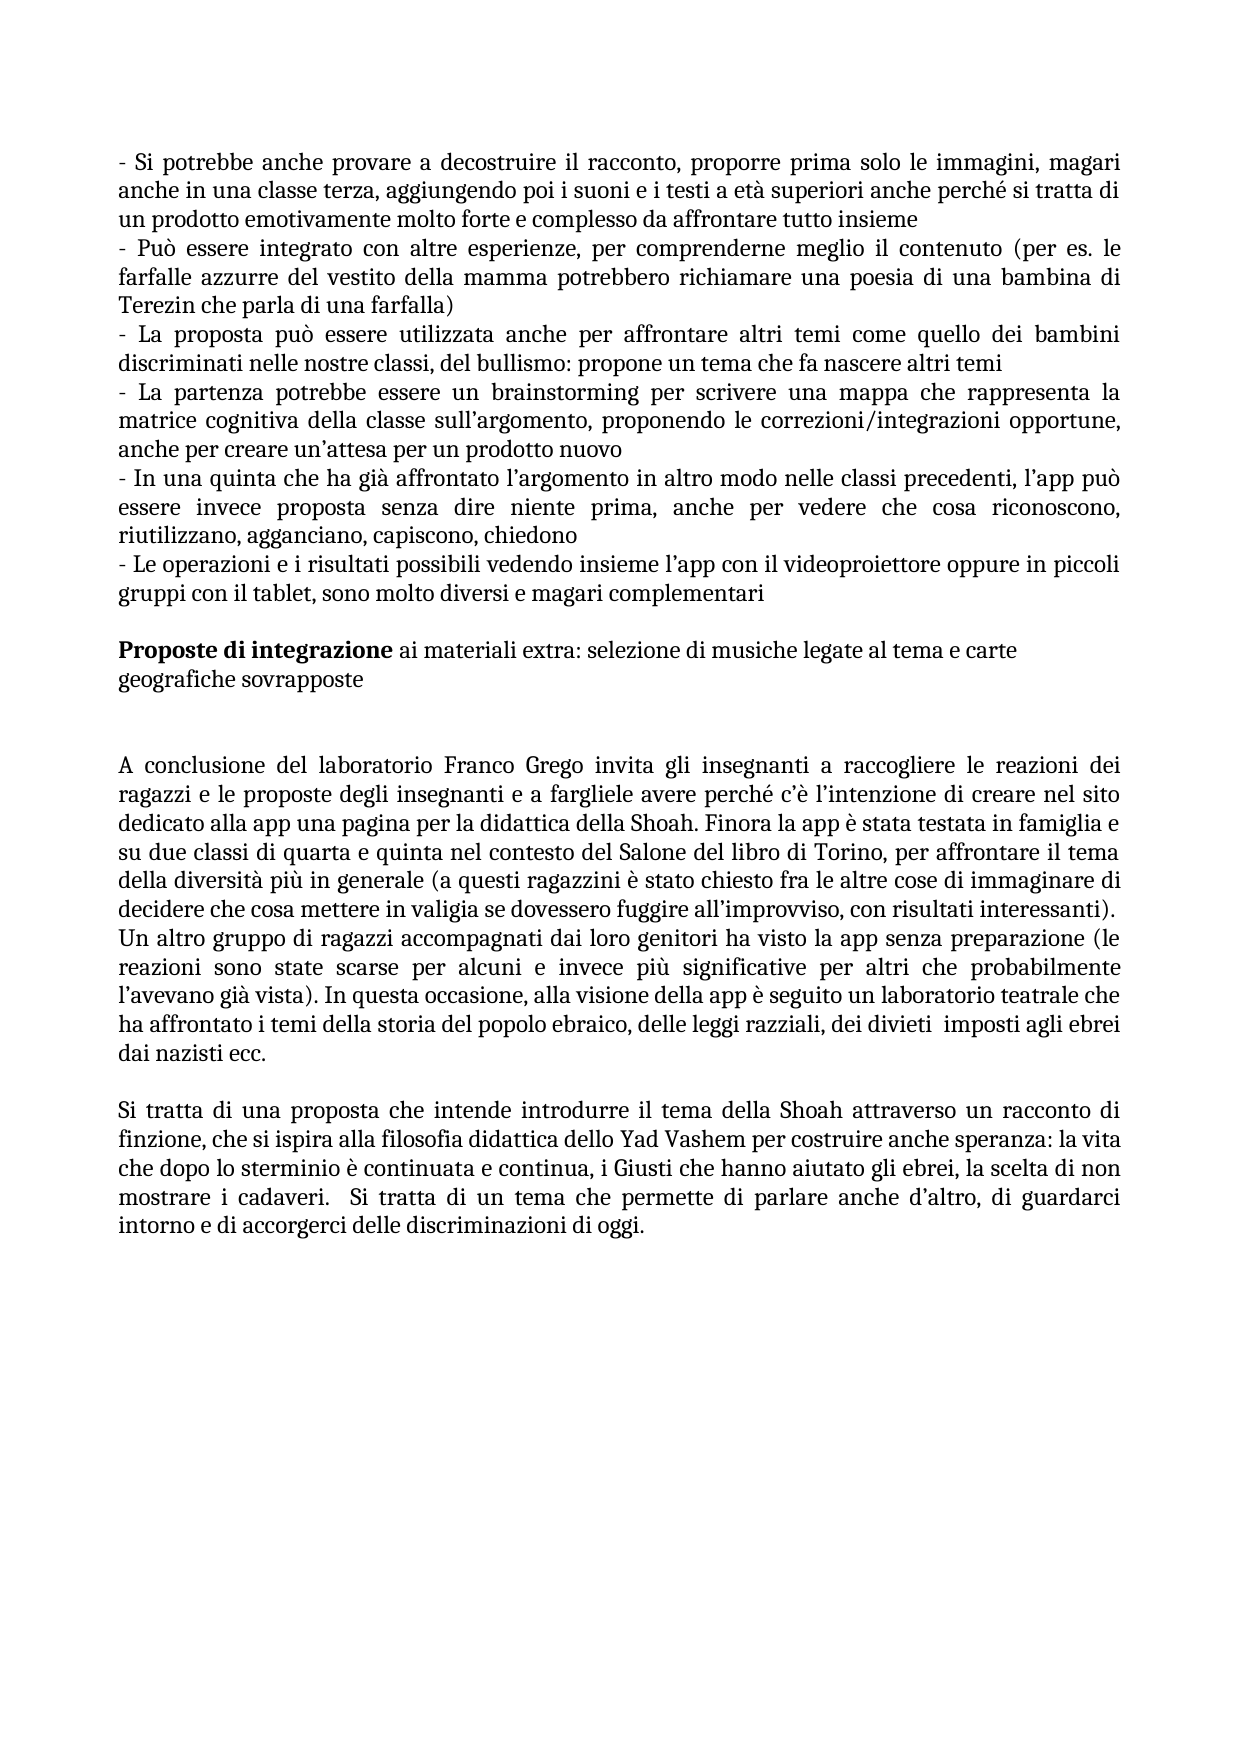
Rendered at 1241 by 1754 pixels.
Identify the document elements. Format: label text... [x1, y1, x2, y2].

list - Le operazioni e i risultati possibili vedendo insieme l’app con il videoproiettore oppure in piccoli gruppi con il tablet, sono molto diversi e magari complementari [118, 550, 1122, 608]
text Proposte di integrazione ai materiali extra: selezione di musiche legate al tema e carte geografiche sovrapposte [118, 636, 1122, 694]
list - La partenza potrebbe essere un brainstorming per scrivere una mappa che rappresenta la matrice cognitiva della classe sull’argomento, proponendo le correzioni/integrazioni opportune, anche per creare un’attesa per un prodotto nuovo [118, 378, 1122, 464]
list - Si potrebbe anche provare a decostruire il racconto, proporre prima solo le immagini, magari anche in una classe terza, aggiungendo poi i suoni e i testi a età superiori anche perché si tratta di un prodotto emotivamente molto forte e complesso da affrontare tutto insieme [118, 148, 1122, 234]
list - Può essere integrato con altre esperienze, per comprenderne meglio il contenuto (per es. le farfalle azzurre del vestito della mamma potrebbero richiamare una poesia di una bambina di Terezin che parla di una farfalla) [118, 234, 1122, 320]
text A conclusione del laboratorio Franco Grego invita gli insegnanti a raccogliere le reazioni dei ragazzi e le proposte degli insegnanti e a fargliele avere perché c’è l’intenzione di creare nel sito dedicato alla app una pagina per la didattica della Shoah. Finora la app è stata testata in famiglia e su due classi di quarta e quinta nel contesto del Salone del libro di Torino, per affrontare il tema della diversità più in generale (a questi ragazzini è stato chiesto fra le altre cose di immaginare di decidere che cosa mettere in valigia se dovessero fuggire all’improvviso, con risultati interessanti). [118, 751, 1122, 924]
list - In una quinta che ha già affrontato l’argomento in altro modo nelle classi precedenti, l’app può essere invece proposta senza dire niente prima, anche per vedere che cosa riconoscono, riutilizzano, agganciano, capiscono, chiedono [118, 464, 1122, 550]
list - La proposta può essere utilizzata anche per affrontare altri temi come quello dei bambini discriminati nelle nostre classi, del bullismo: propone un tema che fa nascere altri temi [118, 320, 1122, 378]
text Si tratta di una proposta che intende introdurre il tema della Shoah attraverso un racconto di finzione, che si ispira alla filosofia didattica dello Yad Vashem per costruire anche speranza: la vita che dopo lo sterminio è continuata e continua, i Giusti che hanno aiutato gli ebrei, la scelta di non mostrare i cadaveri. Si tratta di un tema che permette di parlare anche d’altro, di guardarci intorno e di accorgerci delle discriminazioni di oggi. [118, 1096, 1122, 1240]
text Un altro gruppo di ragazzi accompagnati dai loro genitori ha visto la app senza preparazione (le reazioni sono state scarse per alcuni e invece più significative per altri che probabilmente l’avevano già vista). In questa occasione, alla visione della app è seguito un laboratorio teatrale che ha affrontato i temi della storia del popolo ebraico, delle leggi razziali, dei divieti imposti agli ebrei dai nazisti ecc. [118, 924, 1122, 1068]
